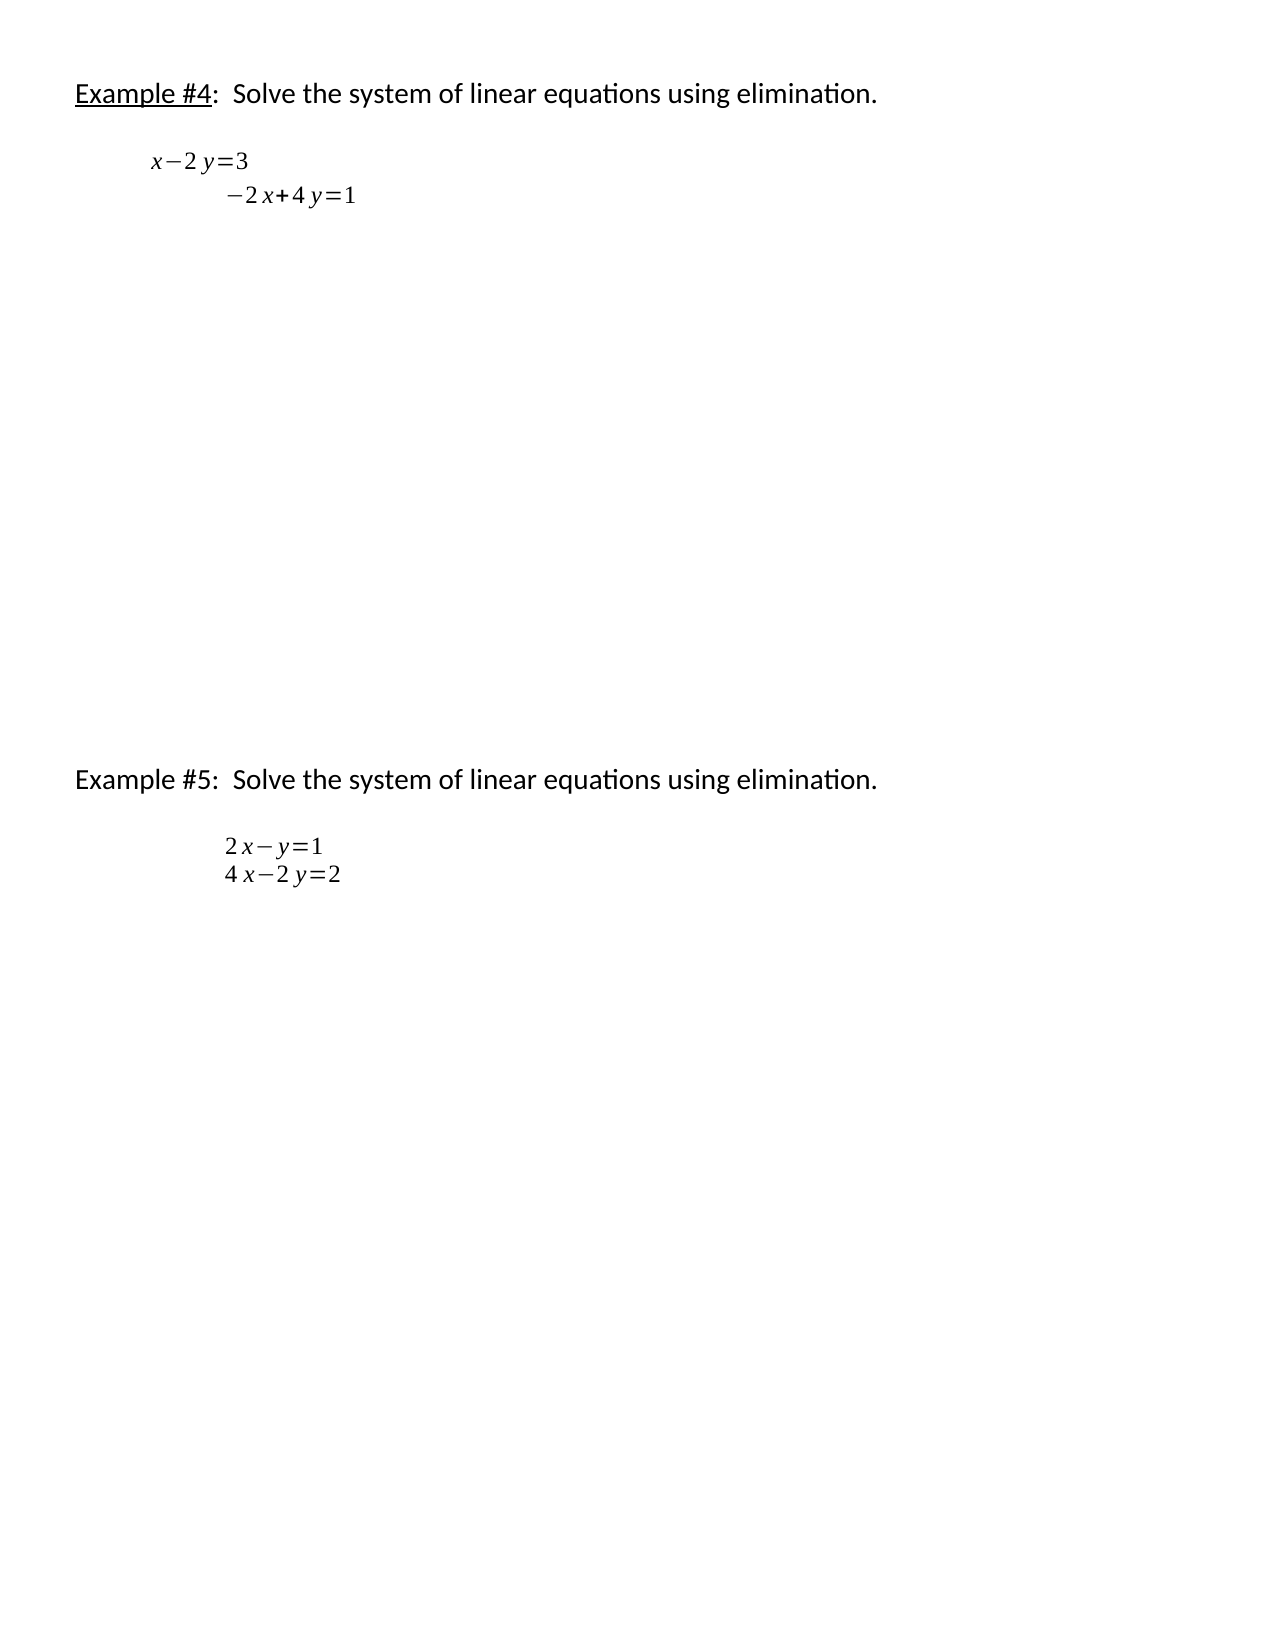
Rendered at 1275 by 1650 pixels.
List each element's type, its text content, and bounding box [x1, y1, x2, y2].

text Example #4: Solve the system of linear equations using elimination. [75, 75, 1200, 111]
text Example #5: Solve the system of linear equations using elimination. [75, 761, 1200, 797]
